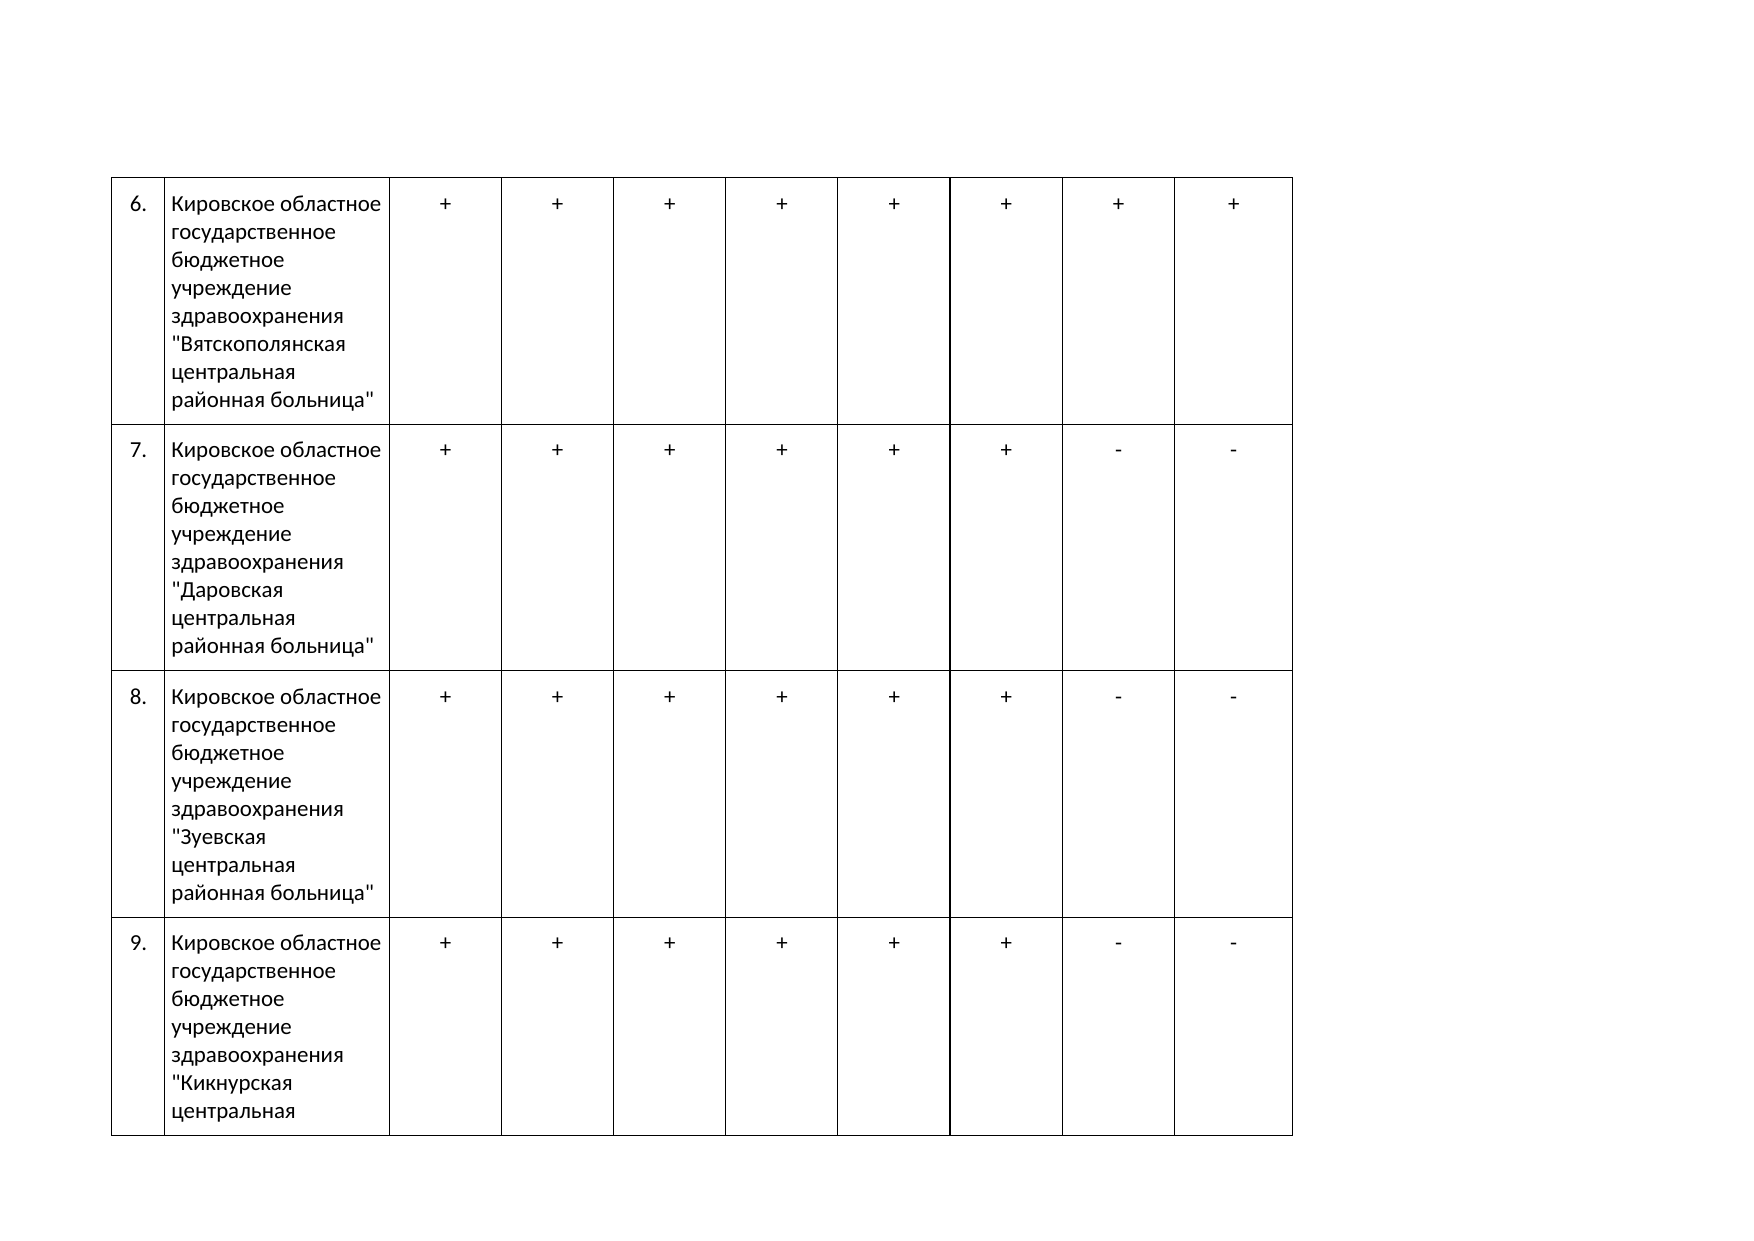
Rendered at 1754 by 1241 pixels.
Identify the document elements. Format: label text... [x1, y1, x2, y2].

table_cell + [614, 425, 725, 670]
table_cell + [502, 178, 613, 424]
table_cell - [1175, 425, 1292, 670]
table_cell + [390, 918, 501, 1135]
table_cell + [838, 671, 949, 917]
table_cell Кировское областное государственное бюджетное учреждение здравоохранения "Зуевская центральная районная больница" [165, 671, 389, 917]
table_cell + [390, 671, 501, 917]
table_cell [165, 918, 389, 1135]
table_cell + [951, 178, 1062, 424]
table_cell + [726, 178, 837, 424]
table_cell - [1175, 671, 1292, 917]
table_cell 8. [112, 671, 164, 917]
table_cell + [1175, 178, 1292, 424]
table_cell Кировское областное государственное бюджетное учреждение здравоохранения "Даровская центральная районная больница" [165, 425, 389, 670]
table_cell + [614, 178, 725, 424]
table_cell - [1175, 918, 1292, 1135]
table_cell 6. [112, 178, 164, 424]
table_cell + [951, 671, 1062, 917]
table_cell + [502, 671, 613, 917]
table_cell - [1063, 425, 1174, 670]
table_cell + [838, 178, 949, 424]
table_cell + [502, 918, 613, 1135]
table_cell - [1063, 671, 1174, 917]
table_cell 9. [112, 918, 164, 1135]
table_cell + [614, 671, 725, 917]
table_cell + [614, 918, 725, 1135]
table_cell + [726, 918, 837, 1135]
table_cell - [1063, 918, 1174, 1135]
table_cell + [502, 425, 613, 670]
table_cell + [838, 425, 949, 670]
table_cell + [390, 178, 501, 424]
table_cell 7. [112, 425, 164, 670]
table_cell + [1063, 178, 1174, 424]
table_cell Кировское областное государственное бюджетное учреждение здравоохранения "Вятскополянская центральная районная больница" [165, 178, 389, 424]
table_cell + [838, 918, 949, 1135]
table_cell + [726, 425, 837, 670]
table_cell + [951, 425, 1062, 670]
table_cell + [951, 918, 1062, 1135]
table_cell + [390, 425, 501, 670]
table_cell + [726, 671, 837, 917]
